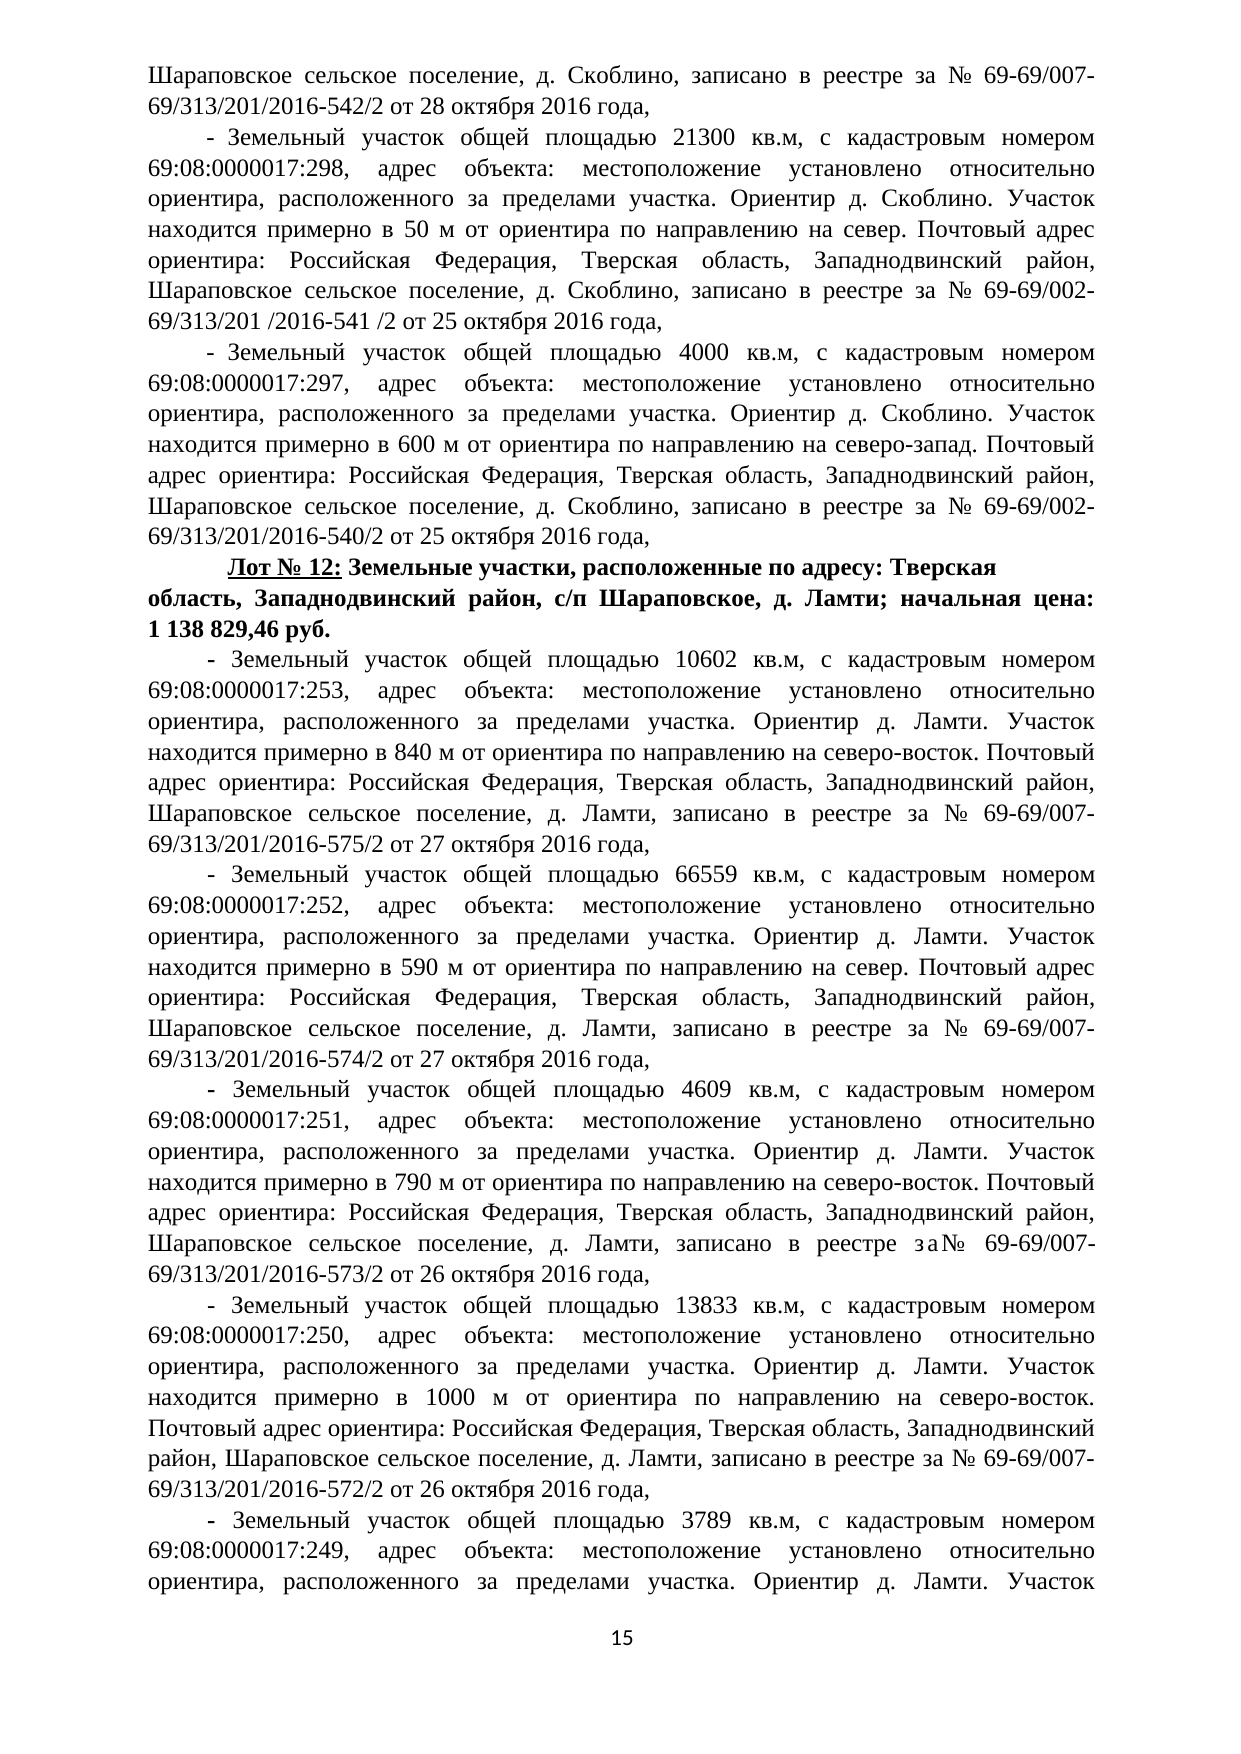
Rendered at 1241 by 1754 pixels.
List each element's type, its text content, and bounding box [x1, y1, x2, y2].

text - Земельный участок общей площадью 13833 кв.м, с кадастровым номером 69:08:0000017:250, адрес объекта: местоположение установлено относительно ориентира, расположенного за пределами участка. Ориентир д. Ламти. Участок находится примерно в 1000 м от ориентира по направлению на северо-восток. Почтовый адрес ориентира: Российская Федерация, Тверская область, Западнодвинский район, Шараповское сельское поселение, д. Ламти, записано в реестре за № 69-69/007-69/313/201/2016-572/2 от 26 октября 2016 года, [148, 1288, 1096, 1503]
list Земельный участок общей площадью 21300 кв.м, с кадастровым номером 69:08:0000017:298, адрес объекта: местоположение установлено относительно ориентира, расположенного за пределами участка. Ориентир д. Скоблино. Участок находится примерно в 50 м от ориентира по направлению на север. Почтовый адрес ориентира: Российская Федерация, Тверская область, Западнодвинский район, Шараповское сельское поселение, д. Скоблино, записано в реестре за № 69-69/002-69/313/201 /2016-541 /2 от 25 октября 2016 года, [148, 121, 1096, 336]
text - Земельный участок общей площадью 10602 кв.м, с кадастровым номером 69:08:0000017:253, адрес объекта: местоположение установлено относительно ориентира, расположенного за пределами участка. Ориентир д. Ламти. Участок находится примерно в 840 м от ориентира по направлению на северо-восток. Почтовый адрес ориентира: Российская Федерация, Тверская область, Западнодвинский район, Шараповское сельское поселение, д. Ламти, записано в реестре за № 69-69/007-69/313/201/2016-575/2 от 27 октября 2016 года, [148, 643, 1096, 858]
text Лот № 12: Земельные участки, расположенные по адресу: Тверская [206, 551, 1096, 582]
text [148, 1503, 1096, 1596]
text - Земельный участок общей площадью 66559 кв.м, с кадастровым номером 69:08:0000017:252, адрес объекта: местоположение установлено относительно ориентира, расположенного за пределами участка. Ориентир д. Ламти. Участок находится примерно в 590 м от ориентира по направлению на север. Почтовый адрес ориентира: Российская Федерация, Тверская область, Западнодвинский район, Шараповское сельское поселение, д. Ламти, записано в реестре за № 69-69/007-69/313/201/2016-574/2 от 27 октября 2016 года, [148, 858, 1096, 1073]
text область, Западнодвинский район, с/п Шараповское, д. Ламти; начальная цена: 1 138 829,46 руб. [148, 582, 1096, 643]
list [148, 59, 1096, 121]
text - Земельный участок общей площадью 4609 кв.м, с кадастровым номером 69:08:0000017:251, адрес объекта: местоположение установлено относительно ориентира, расположенного за пределами участка. Ориентир д. Ламти. Участок находится примерно в 790 м от ориентира по направлению на северо-восток. Почтовый адрес ориентира: Российская Федерация, Тверская область, Западнодвинский район, Шараповское сельское поселение, д. Ламти, записано в реестре за№ 69-69/007-69/313/201/2016-573/2 от 26 октября 2016 года, [148, 1073, 1096, 1288]
list Земельный участок общей площадью 4000 кв.м, с кадастровым номером 69:08:0000017:297, адрес объекта: местоположение установлено относительно ориентира, расположенного за пределами участка. Ориентир д. Скоблино. Участок находится примерно в 600 м от ориентира по направлению на северо-запад. Почтовый адрес ориентира: Российская Федерация, Тверская область, Западнодвинский район, Шараповское сельское поселение, д. Скоблино, записано в реестре за № 69-69/002-69/313/201/2016-540/2 от 25 октября 2016 года, [148, 336, 1096, 551]
